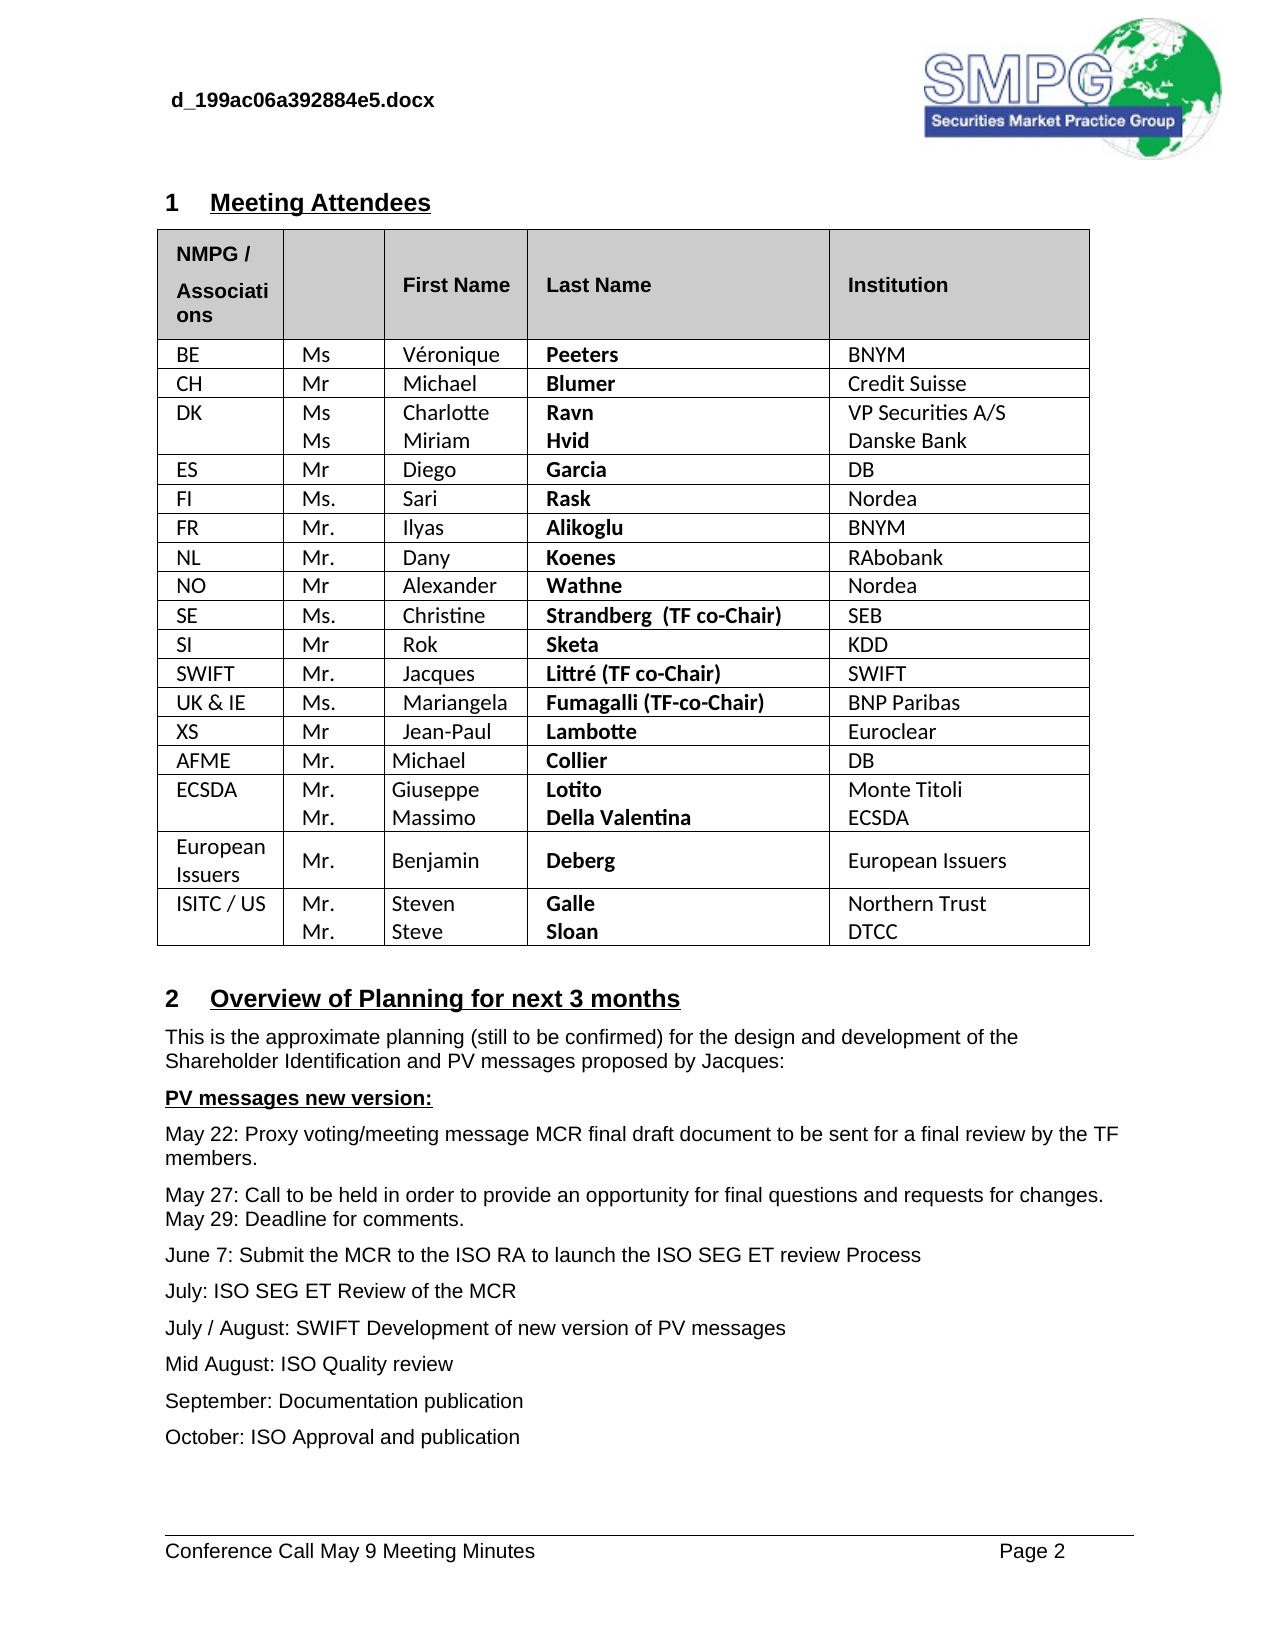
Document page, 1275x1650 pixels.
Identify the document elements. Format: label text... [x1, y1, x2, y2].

table_cell European Issuers [830, 832, 1089, 888]
table_cell Mr. [284, 514, 384, 542]
table_cell BNYM [830, 514, 1089, 542]
picture [924, 18, 1222, 160]
table_cell Giuseppe Massimo [385, 775, 527, 831]
table_cell Deberg [528, 832, 829, 888]
table_cell UK & IE [158, 688, 283, 716]
table_cell Ms. [284, 485, 384, 512]
table_cell Galle Sloan [528, 889, 829, 945]
table_header [284, 230, 384, 339]
text PV messages new version: [165, 1086, 1134, 1109]
table_cell DK [158, 398, 283, 454]
table_cell CH [158, 369, 283, 397]
table_cell Mr. Mr. [284, 775, 384, 831]
table_cell Christine [385, 601, 527, 629]
table_cell KDD [830, 630, 1089, 658]
table_cell Jacques [385, 659, 527, 687]
table_cell Mr [284, 369, 384, 397]
table_cell RAbobank [830, 543, 1089, 571]
table_cell European Issuers [158, 832, 283, 888]
table_cell Sketa [528, 630, 829, 658]
table_cell Strandberg (TF co-Chair) [528, 601, 829, 629]
table_cell BE [158, 340, 283, 368]
table_cell Mariangela [385, 688, 527, 716]
table_cell Véronique [385, 340, 527, 368]
table_header Last Name [528, 230, 829, 339]
table_cell FR [158, 514, 283, 542]
table_cell BNP Paribas [830, 688, 1089, 716]
text June 7: Submit the MCR to the ISO RA to launch the ISO SEG ET review Process [165, 1243, 1134, 1267]
text October: ISO Approval and publication [165, 1425, 1134, 1449]
table_cell Mr. [284, 746, 384, 774]
table_cell Monte Titoli ECSDA [830, 775, 1089, 831]
table_cell BNYM [830, 340, 1089, 368]
subtitle Overview of Planning for next 3 months [165, 984, 1134, 1013]
table_cell SEB [830, 601, 1089, 629]
table_cell Alexander [385, 572, 527, 600]
table_cell Michael [385, 746, 527, 774]
table_cell Ms. [284, 601, 384, 629]
text July: ISO SEG ET Review of the MCR [165, 1279, 1134, 1303]
table_cell Steven Steve [385, 889, 527, 945]
table_cell Koenes [528, 543, 829, 571]
table_header First Name [385, 230, 527, 339]
table_cell Mr. [284, 543, 384, 571]
table_cell NL [158, 543, 283, 571]
table_cell Northern Trust DTCC [830, 889, 1089, 945]
table_cell SI [158, 630, 283, 658]
table_cell Ms [284, 340, 384, 368]
table_cell Dany [385, 543, 527, 571]
table_cell Littré (TF co-Chair) [528, 659, 829, 687]
table_cell DB [830, 455, 1089, 483]
table_cell Euroclear [830, 717, 1089, 745]
subtitle Meeting Attendees [165, 187, 1134, 216]
table_cell Fumagalli (TF-co-Chair) [528, 688, 829, 716]
table_cell FI [158, 485, 283, 512]
table_cell Lotito Della Valentina [528, 775, 829, 831]
table_cell Mr. Mr. [284, 889, 384, 945]
table_cell NO [158, 572, 283, 600]
table_cell Ms. [284, 688, 384, 716]
table_cell Charlotte Miriam [385, 398, 527, 454]
table_cell Ilyas [385, 514, 527, 542]
table_cell Michael [385, 369, 527, 397]
table_cell Mr [284, 717, 384, 745]
table_cell SE [158, 601, 283, 629]
table_cell Ms Ms [284, 398, 384, 454]
text July / August: SWIFT Development of new version of PV messages [165, 1316, 1134, 1340]
table_cell Mr [284, 572, 384, 600]
table_cell Alikoglu [528, 514, 829, 542]
table_cell Benjamin [385, 832, 527, 888]
table_cell ES [158, 455, 283, 483]
table_cell Credit Suisse [830, 369, 1089, 397]
table_cell Mr. [284, 659, 384, 687]
table_cell Rok [385, 630, 527, 658]
text May 27: Call to be held in order to provide an opportunity for final questions and requests for changes. May 29: Deadline for comments. [165, 1182, 1134, 1230]
table_cell Peeters [528, 340, 829, 368]
text May 22: Proxy voting/meeting message MCR final draft document to be sent for a final review by the TF members. [165, 1122, 1134, 1170]
table_cell Garcia [528, 455, 829, 483]
table_cell Rask [528, 485, 829, 512]
table_cell SWIFT [158, 659, 283, 687]
table_cell VP Securities A/S Danske Bank [830, 398, 1089, 454]
table_cell Wathne [528, 572, 829, 600]
table_cell Blumer [528, 369, 829, 397]
table_cell Diego [385, 455, 527, 483]
text Mid August: ISO Quality review [165, 1352, 1134, 1376]
table_header Institution [830, 230, 1089, 339]
table_header NMPG / Associations [158, 230, 283, 339]
table_cell Mr. [284, 832, 384, 888]
table_cell DB [830, 746, 1089, 774]
table_cell XS [158, 717, 283, 745]
table_cell ISITC / US [158, 889, 283, 945]
table_cell Mr [284, 455, 384, 483]
table_cell Lambotte [528, 717, 829, 745]
table_cell Sari [385, 485, 527, 512]
table_cell SWIFT [830, 659, 1089, 687]
table_cell Mr [284, 630, 384, 658]
table_cell AFME [158, 746, 283, 774]
table_cell Nordea [830, 572, 1089, 600]
table_cell Jean-Paul [385, 717, 527, 745]
table_cell ECSDA [158, 775, 283, 831]
text This is the approximate planning (still to be confirmed) for the design and development of the Shareholder Identification and PV messages proposed by Jacques: [165, 1025, 1134, 1073]
text September: Documentation publication [165, 1389, 1134, 1413]
table_cell Nordea [830, 485, 1089, 512]
table_cell Ravn Hvid [528, 398, 829, 454]
table_cell Collier [528, 746, 829, 774]
